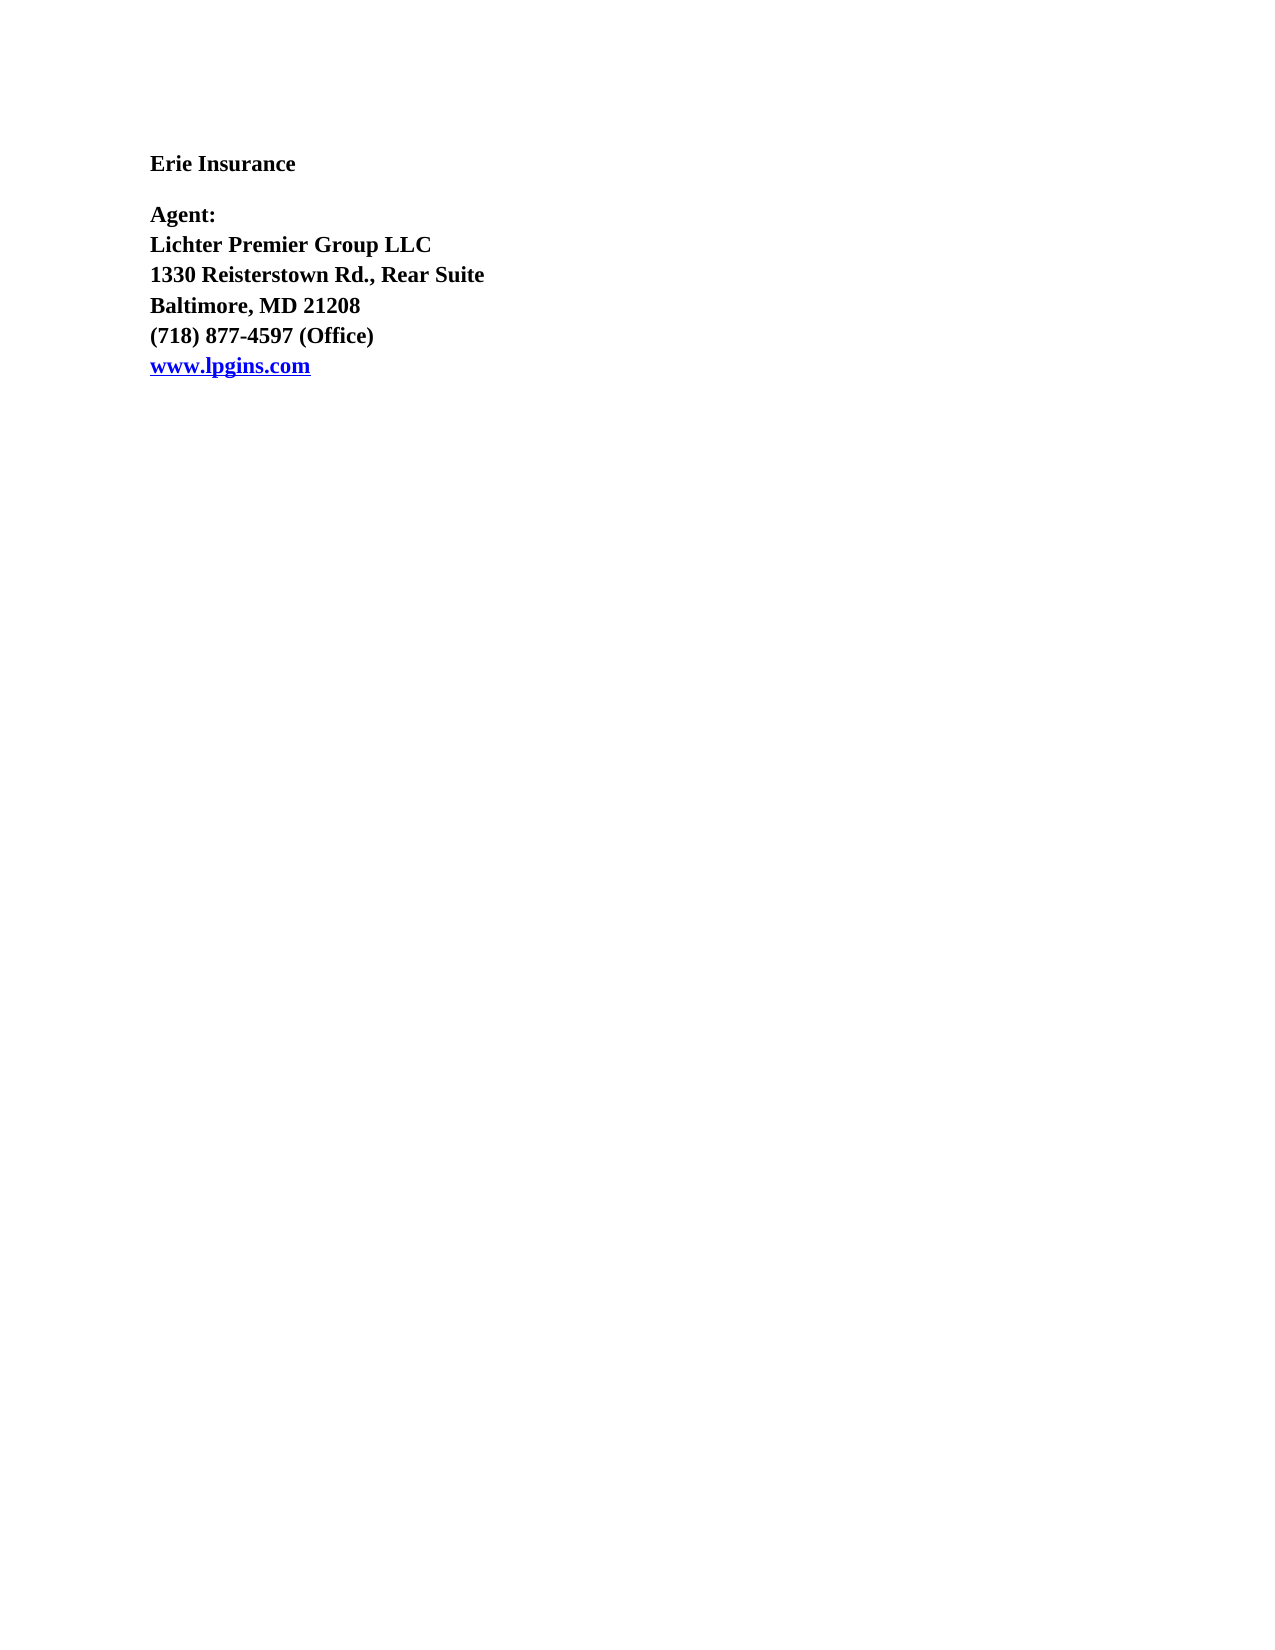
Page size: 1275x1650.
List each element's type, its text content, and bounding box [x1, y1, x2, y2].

text Erie Insurance [150, 150, 1125, 176]
text www.lpgins.com [150, 352, 1125, 378]
text Agent: [150, 201, 1125, 227]
text Lichter Premier Group LLC 1330 Reisterstown Rd., Rear Suite Baltimore, MD 21208 (718) 877-4597 (Office) [150, 231, 1125, 348]
